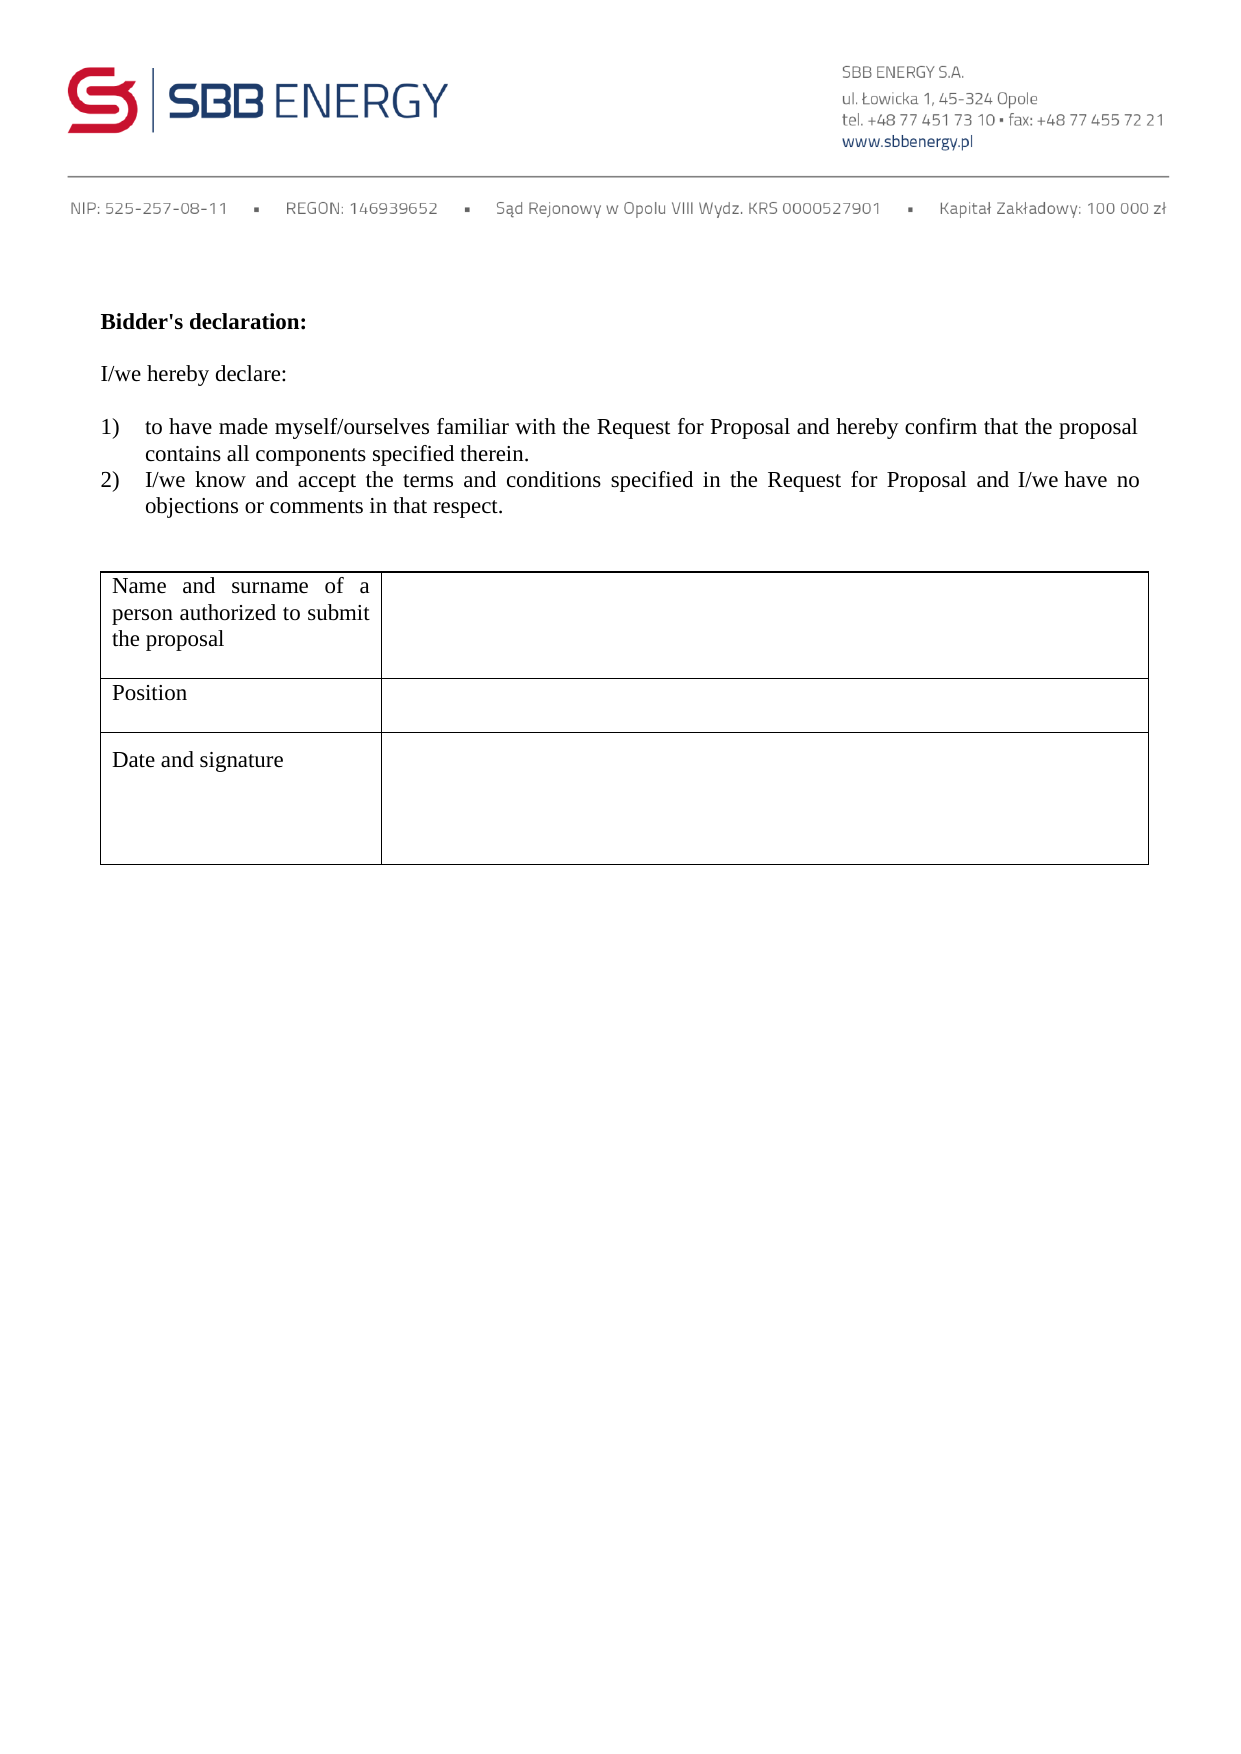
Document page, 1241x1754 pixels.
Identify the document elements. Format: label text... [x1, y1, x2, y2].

table_cell [382, 679, 1148, 732]
table_cell Position [101, 679, 381, 732]
table_header [382, 573, 1148, 678]
text Bidder's declaration: [100, 308, 1140, 334]
text I/we know and accept the terms and conditions specified in the Request for Proposal and I/we have no objections or comments in that respect. [100, 466, 1140, 519]
text I/we hereby declare: [100, 361, 1140, 387]
table_cell [382, 733, 1148, 864]
list to have made myself/ourselves familiar with the Request for Proposal and hereby confirm that the proposal contains all components specified therein. [100, 413, 1140, 466]
table_header Name and surname of a person authorized to submit the proposal [101, 573, 381, 678]
table_cell Date and signature [101, 733, 381, 864]
picture [0, 0, 1241, 249]
